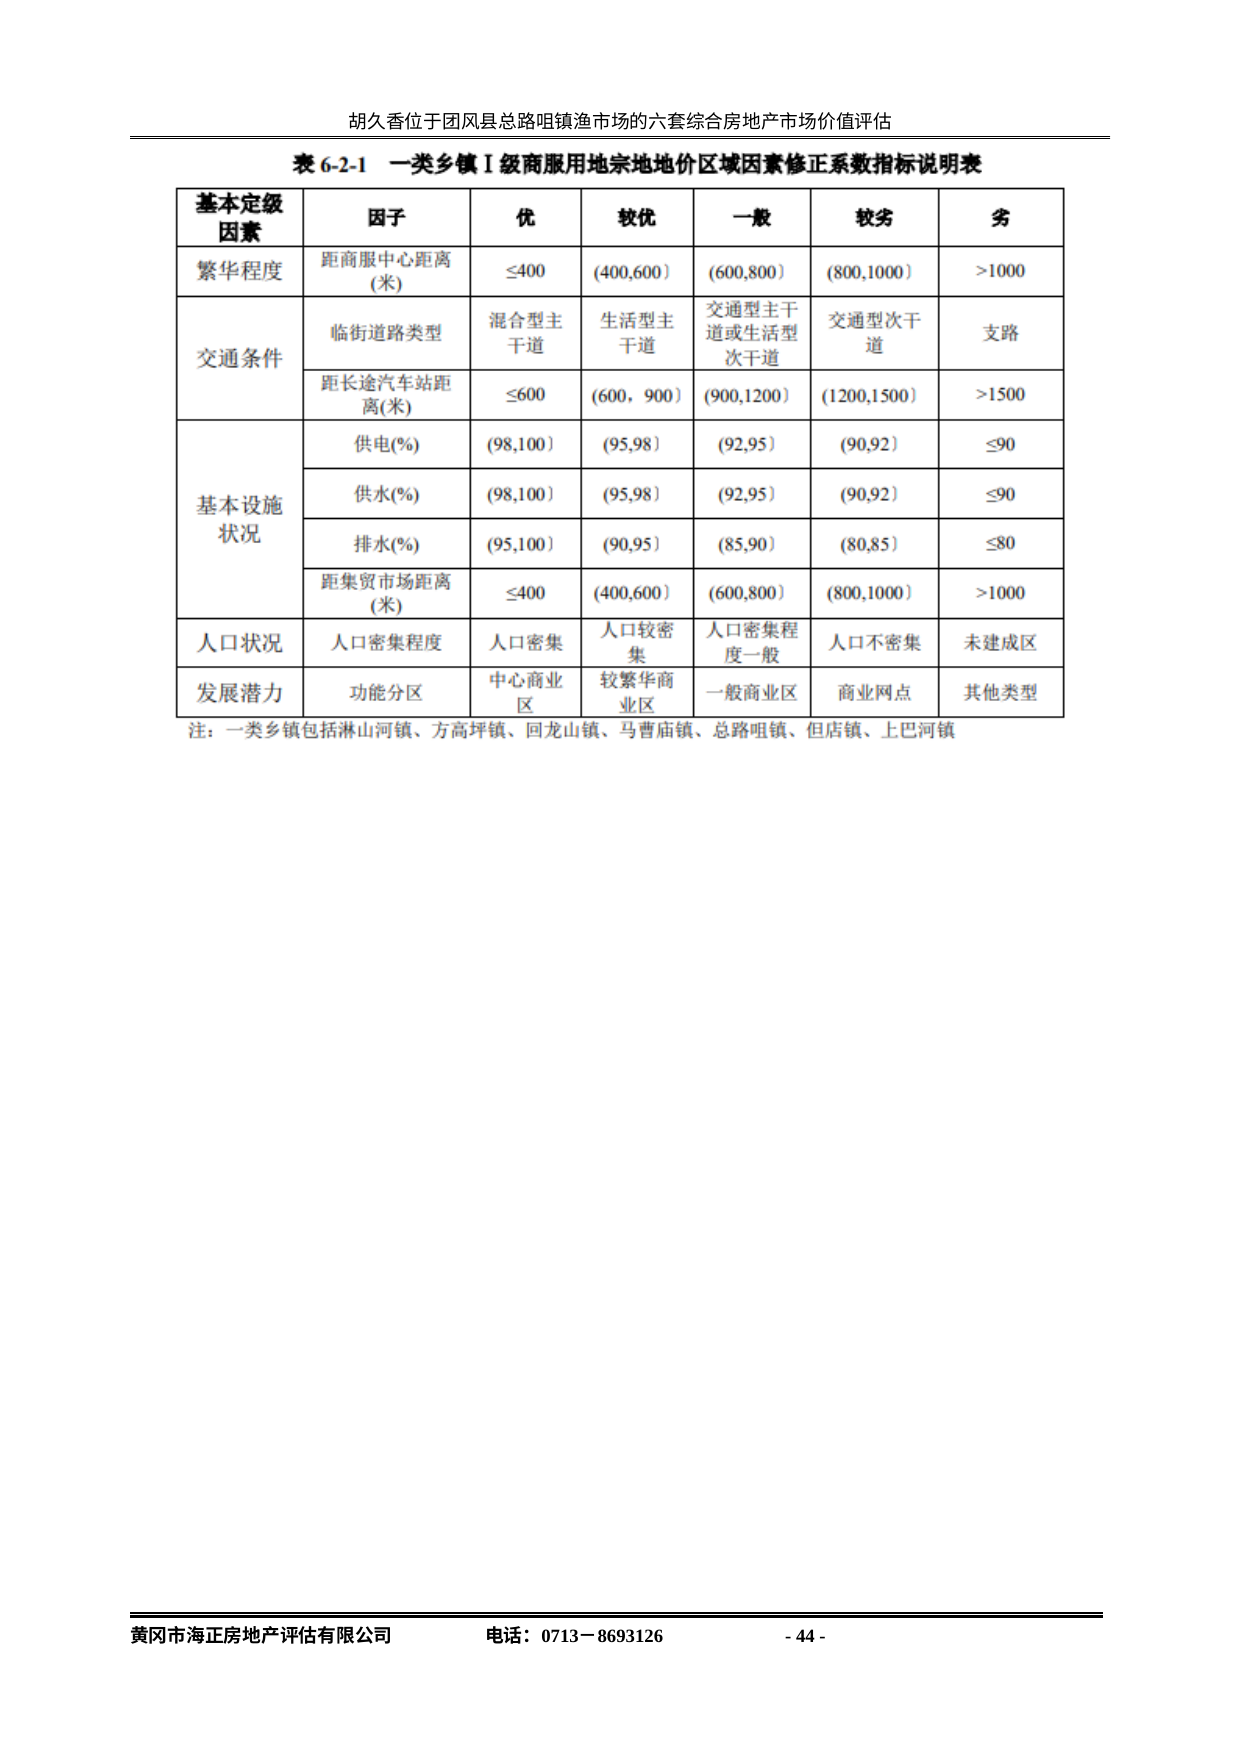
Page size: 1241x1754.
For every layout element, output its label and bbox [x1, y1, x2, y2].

picture [170, 139, 1071, 751]
